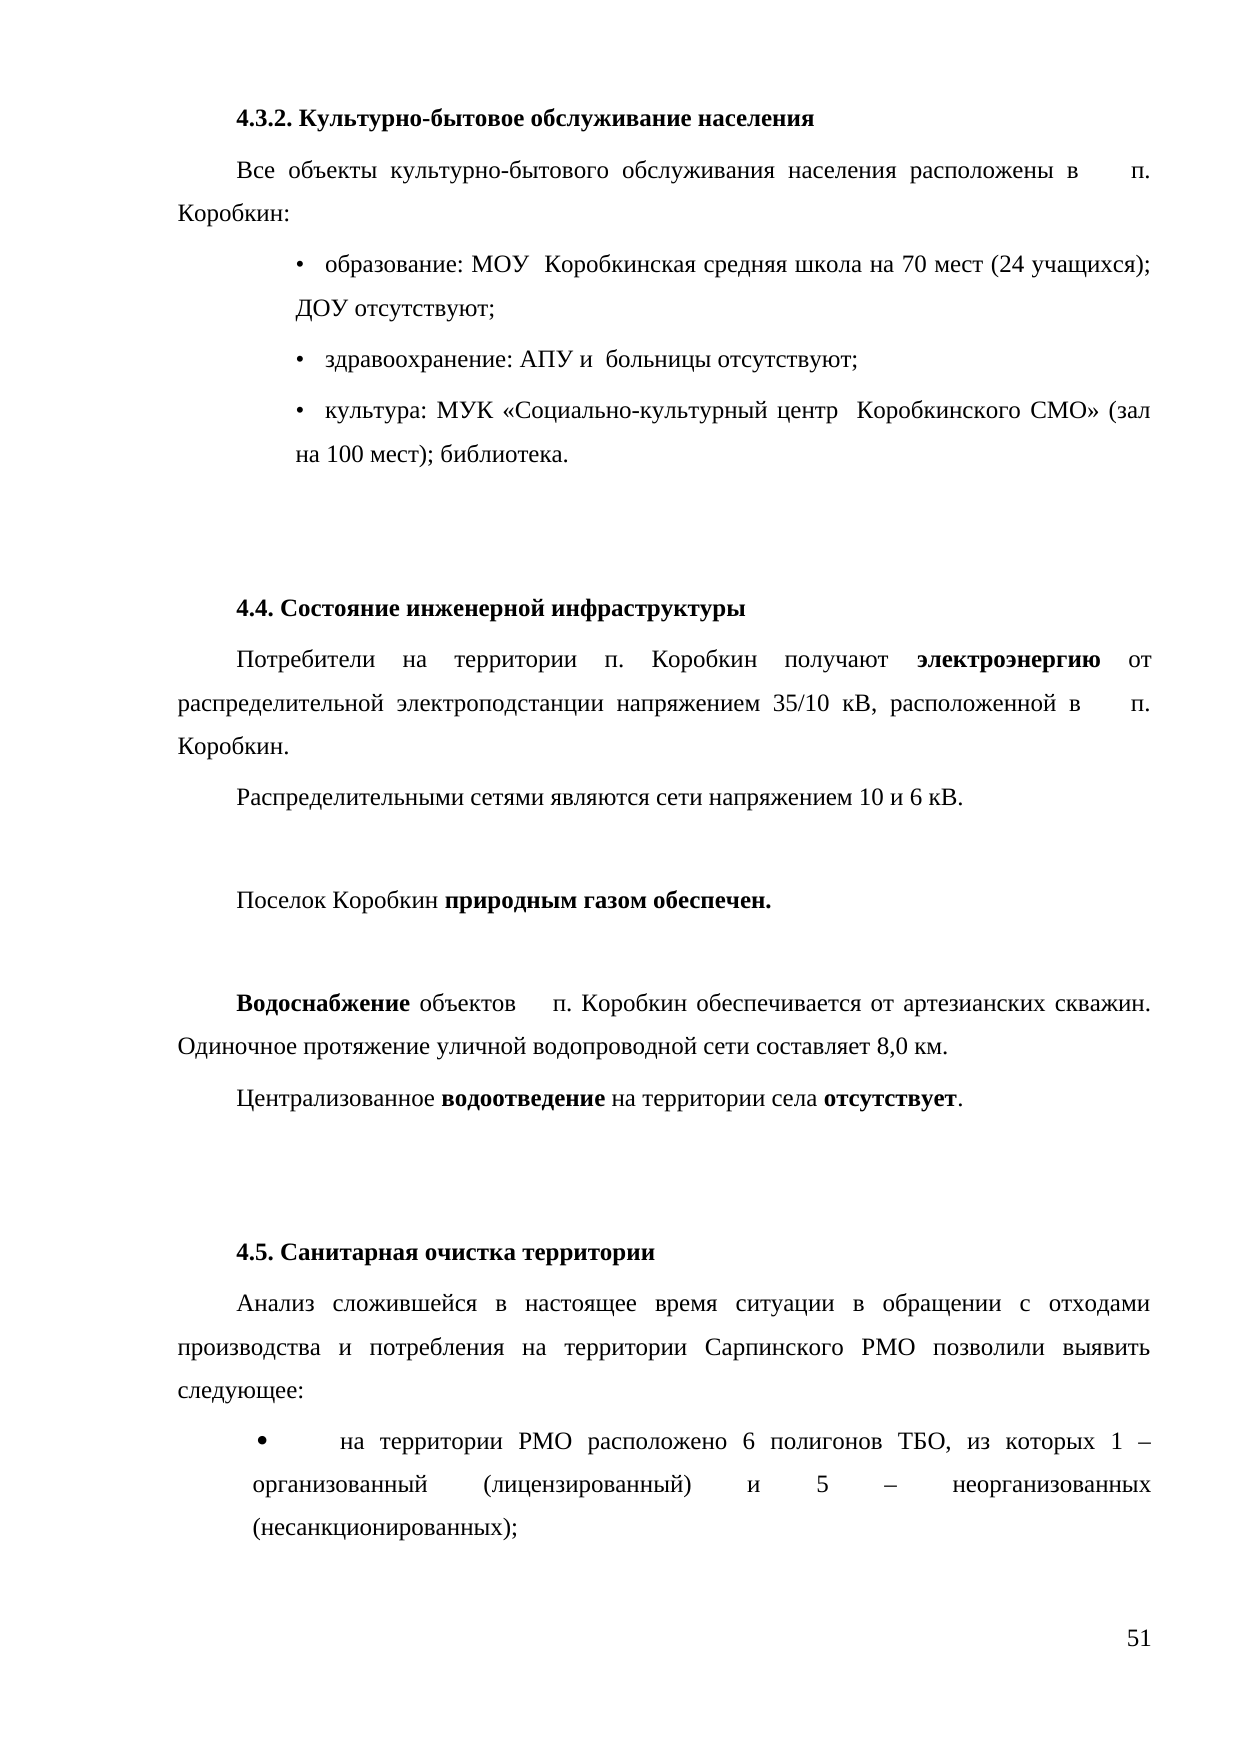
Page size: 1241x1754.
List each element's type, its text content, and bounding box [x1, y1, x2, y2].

list на территории РМО расположено 6 полигонов ТБО, из которых 1 – организованный (лицензированный) и 5 – неорганизованных (несанкционированных); [252, 1426, 1152, 1541]
text 4.3.2. Культурно-бытовое обслуживание населения [177, 103, 1152, 132]
text Распределительными сетями являются сети напряжением 10 и 6 кВ. [177, 782, 1152, 811]
text 4.4. Состояние инженерной инфраструктуры [177, 593, 1152, 622]
text 4.5. Санитарная очистка территории [177, 1237, 1152, 1266]
text Потребители на территории п. Коробкин получают электроэнергию от распределительной электроподстанции напряжением 35/10 кВ, расположенной в п. Коробкин. [177, 644, 1152, 759]
text Водоснабжение объектов п. Коробкин обеспечивается от артезианских скважин. Одиночное протяжение уличной водопроводной сети составляет 8,0 км. [177, 988, 1152, 1060]
text • культура: МУК «Социально-культурный центр Коробкинского СМО» (зал на 100 мест); библиотека. [295, 396, 1152, 467]
text • здравоохранение: АПУ и больницы отсутствуют; [295, 344, 1152, 373]
text Все объекты культурно-бытового обслуживания населения расположены в п. Коробкин: [177, 155, 1152, 227]
text Поселок Коробкин природным газом обеспечен. [177, 885, 1152, 914]
text Анализ сложившейся в настоящее время ситуации в обращении с отходами производства и потребления на территории Сарпинского РМО позволили выявить следующее: [177, 1288, 1152, 1403]
text Централизованное водоотведение на территории села отсутствует. [177, 1083, 1152, 1111]
text • образование: МОУ Коробкинская средняя школа на 70 мест (24 учащихся); ДОУ отсутствуют; [295, 249, 1152, 321]
